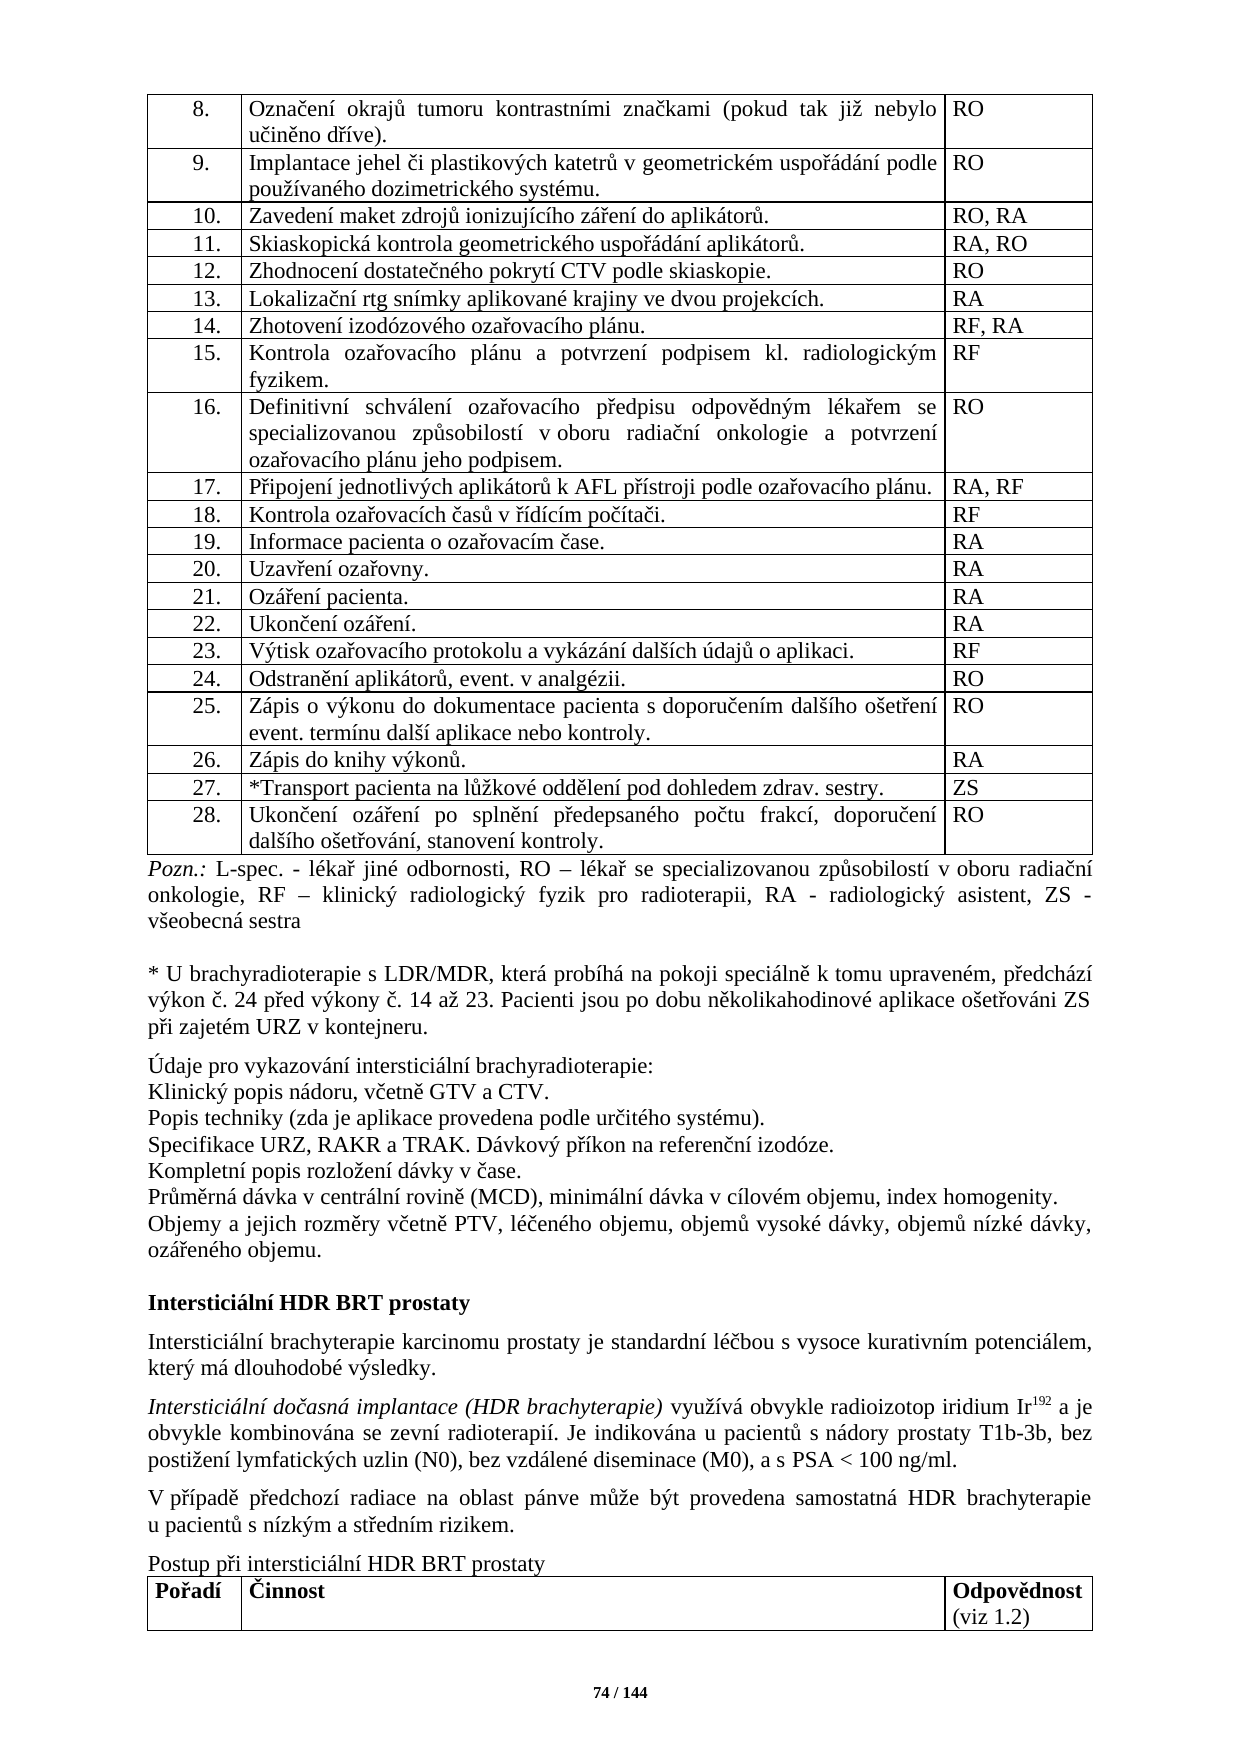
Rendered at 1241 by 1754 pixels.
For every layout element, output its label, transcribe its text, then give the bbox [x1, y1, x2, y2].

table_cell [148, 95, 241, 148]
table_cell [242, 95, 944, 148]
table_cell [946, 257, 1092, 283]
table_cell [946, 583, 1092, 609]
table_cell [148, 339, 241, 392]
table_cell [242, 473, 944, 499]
text Klinický popis nádoru, včetně GTV a CTV. [148, 1078, 1093, 1104]
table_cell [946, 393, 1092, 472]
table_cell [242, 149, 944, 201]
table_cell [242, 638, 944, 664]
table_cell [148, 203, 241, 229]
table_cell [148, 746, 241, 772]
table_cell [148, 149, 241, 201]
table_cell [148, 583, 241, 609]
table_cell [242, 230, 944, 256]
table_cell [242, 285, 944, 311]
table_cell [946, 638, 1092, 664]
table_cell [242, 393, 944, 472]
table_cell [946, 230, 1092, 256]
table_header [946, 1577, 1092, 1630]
text Pozn.: L-spec. - lékař jiné odbornosti, RO – lékař se specializovanou způsobilostí v oboru radiační onkologie, RF – klinický radiologický fyzik pro radioterapii, RA - radiologický asistent, ZS - všeobecná sestra [148, 855, 1093, 934]
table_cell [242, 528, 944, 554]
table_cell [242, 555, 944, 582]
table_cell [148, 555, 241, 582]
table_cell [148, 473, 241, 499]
text Intersticiální HDR BRT prostaty [148, 1289, 1093, 1315]
text Kompletní popis rozložení dávky v čase. [148, 1157, 1093, 1183]
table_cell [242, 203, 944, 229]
text V případě předchozí radiace na oblast pánve může být provedena samostatná HDR brachyterapie u pacientů s nízkým a středním rizikem. [148, 1484, 1093, 1537]
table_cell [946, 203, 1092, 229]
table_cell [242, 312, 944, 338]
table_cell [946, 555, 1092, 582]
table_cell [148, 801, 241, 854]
text Intersticiální brachyterapie karcinomu prostaty je standardní léčbou s vysoce kurativním potenciálem, který má dlouhodobé výsledky. [148, 1328, 1093, 1380]
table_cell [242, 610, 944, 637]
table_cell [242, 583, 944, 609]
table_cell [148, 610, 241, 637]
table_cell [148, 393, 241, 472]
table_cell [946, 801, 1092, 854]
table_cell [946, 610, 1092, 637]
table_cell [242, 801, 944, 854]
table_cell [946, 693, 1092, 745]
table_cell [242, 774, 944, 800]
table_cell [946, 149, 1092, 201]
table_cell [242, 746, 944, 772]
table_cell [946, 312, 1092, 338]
text Popis techniky (zda je aplikace provedena podle určitého systému). [148, 1104, 1093, 1131]
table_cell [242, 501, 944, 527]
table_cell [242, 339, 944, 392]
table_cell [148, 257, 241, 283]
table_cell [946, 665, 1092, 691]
text Postup při intersticiální HDR BRT prostaty [148, 1550, 1093, 1576]
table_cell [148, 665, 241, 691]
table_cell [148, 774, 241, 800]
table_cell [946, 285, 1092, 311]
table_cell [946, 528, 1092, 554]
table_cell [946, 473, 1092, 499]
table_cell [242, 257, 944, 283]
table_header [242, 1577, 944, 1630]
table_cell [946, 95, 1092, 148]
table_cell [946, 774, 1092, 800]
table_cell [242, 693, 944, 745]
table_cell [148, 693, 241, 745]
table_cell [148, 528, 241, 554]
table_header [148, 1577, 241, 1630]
text * U brachyradioterapie s LDR/MDR, která probíhá na pokoji speciálně k tomu upraveném, předchází výkon č. 24 před výkony č. 14 až 23. Pacienti jsou po dobu několikahodinové aplikace ošetřováni ZS při zajetém URZ v kontejneru. [148, 960, 1093, 1039]
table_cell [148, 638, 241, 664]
text Intersticiální dočasná implantace (HDR brachyterapie) využívá obvykle radioizotop iridium Ir192 a je obvykle kombinována se zevní radioterapií. Je indikována u pacientů s nádory prostaty T1b-3b, bez postižení lymfatických uzlin (N0), bez vzdálené diseminace (M0), a s PSA < 100 ng/ml. [148, 1393, 1093, 1472]
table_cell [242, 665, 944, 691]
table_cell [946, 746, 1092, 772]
text Údaje pro vykazování intersticiální brachyradioterapie: [148, 1052, 1093, 1078]
text Průměrná dávka v centrální rovině (MCD), minimální dávka v cílovém objemu, index homogenity. [148, 1183, 1093, 1210]
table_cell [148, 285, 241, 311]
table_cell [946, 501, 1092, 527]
text Specifikace URZ, RAKR a TRAK. Dávkový příkon na referenční izodóze. [148, 1131, 1093, 1157]
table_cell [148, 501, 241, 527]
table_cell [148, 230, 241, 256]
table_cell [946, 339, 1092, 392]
text Objemy a jejich rozměry včetně PTV, léčeného objemu, objemů vysoké dávky, objemů nízké dávky, ozářeného objemu. [148, 1210, 1093, 1262]
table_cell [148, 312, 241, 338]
